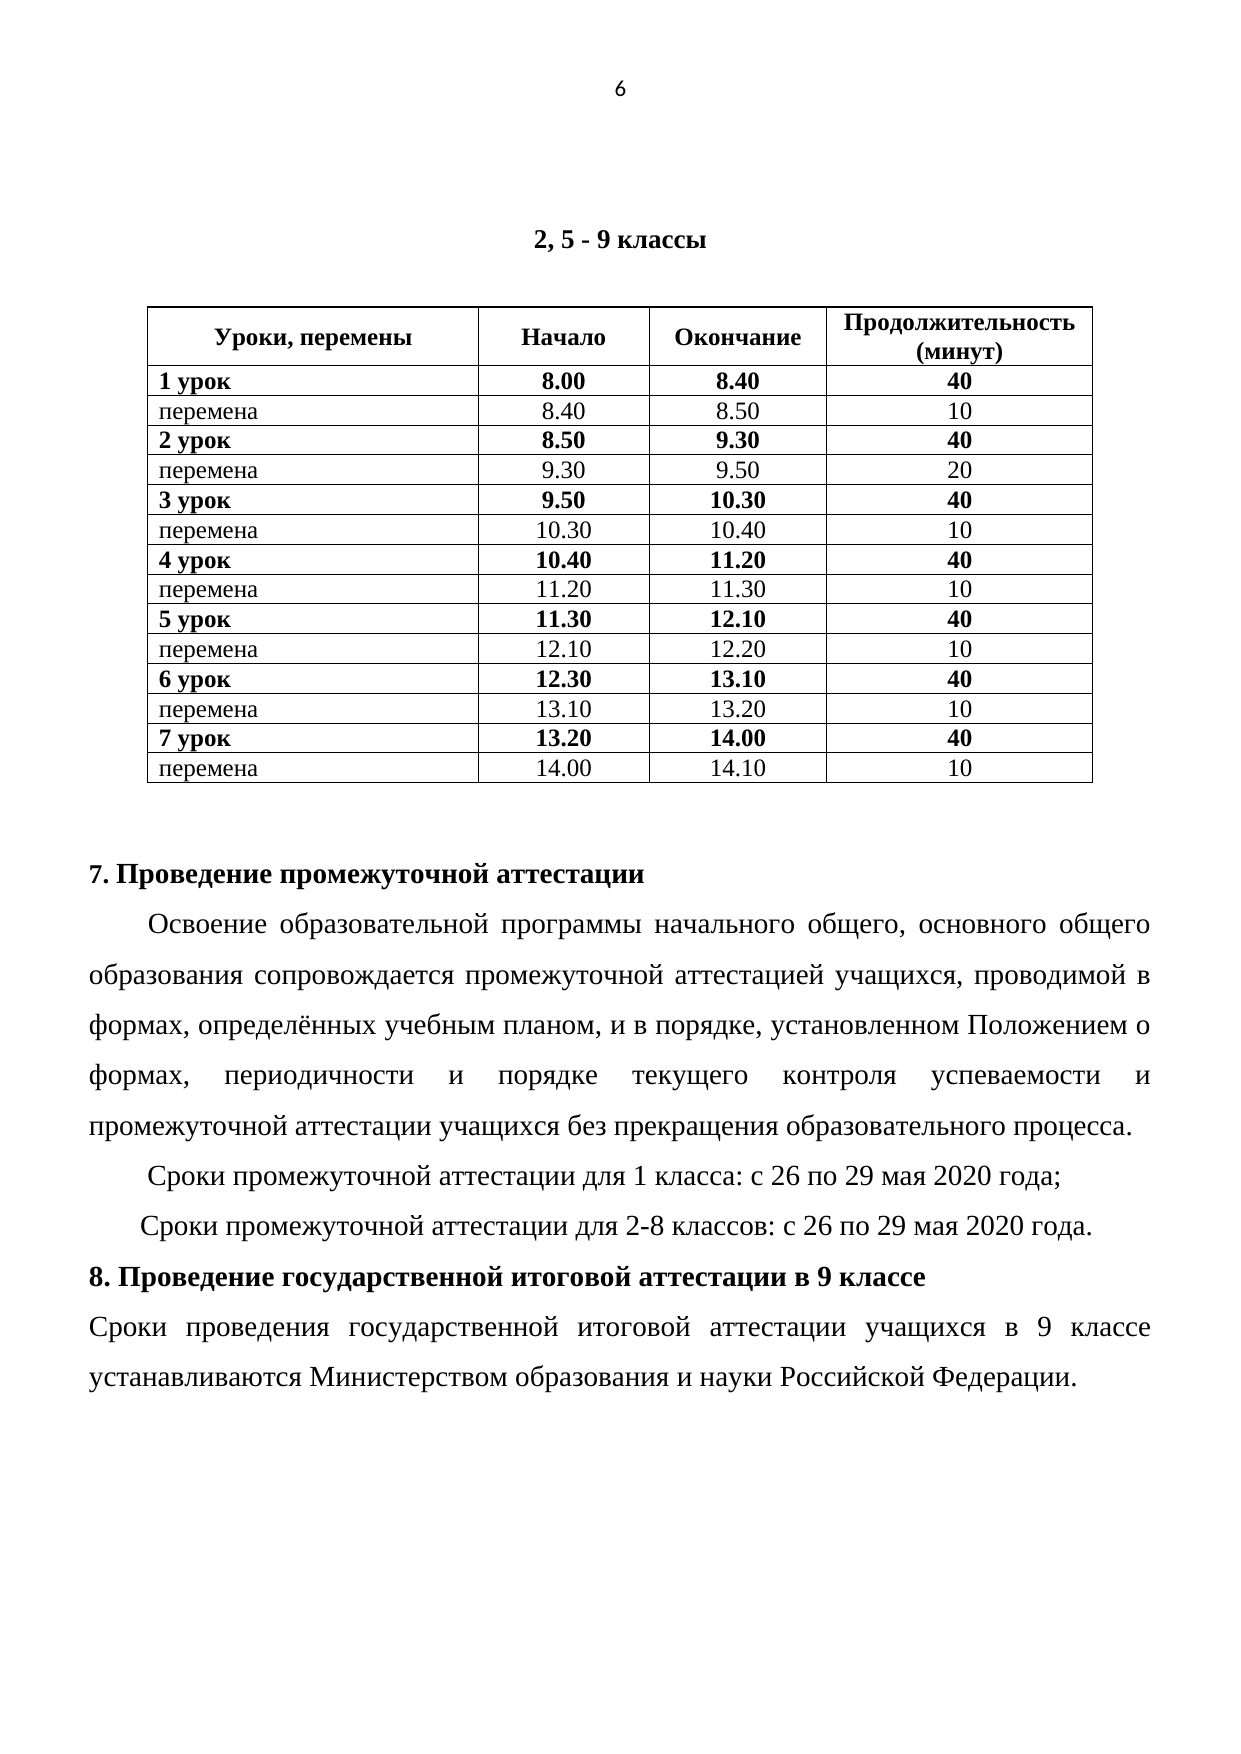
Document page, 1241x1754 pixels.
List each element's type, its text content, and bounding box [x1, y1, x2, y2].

table_cell 40 [827, 485, 1092, 514]
table_cell 40 [827, 724, 1092, 752]
table_cell 10 [827, 575, 1092, 603]
table_header Продолжительность (минут) [827, 308, 1092, 365]
table_cell 11.20 [479, 575, 649, 603]
table_cell 14.00 [479, 753, 649, 782]
table_cell 40 [827, 426, 1092, 454]
table_cell 8.00 [479, 366, 649, 395]
table_cell 9.50 [479, 485, 649, 514]
table_cell 11.30 [650, 575, 826, 603]
table_cell 5 урок [148, 604, 478, 633]
table_cell перемена [148, 396, 478, 424]
text 8. Проведение государственной итоговой аттестации в 9 классе [89, 1259, 1152, 1292]
table_cell 10 [827, 396, 1092, 424]
table_cell 40 [827, 545, 1092, 573]
text Сроки проведения государственной итоговой аттестации учащихся в 9 классе устанавливаются Министерством образования и науки Российской Федерации. [89, 1309, 1152, 1393]
text 2, 5 - 9 классы [89, 223, 1152, 254]
table_cell 2 урок [148, 426, 478, 454]
table_cell 14.10 [650, 753, 826, 782]
table_cell 14.00 [650, 724, 826, 752]
table_cell 10 [827, 634, 1092, 663]
text Сроки промежуточной аттестации для 1 класса: с 26 по 29 мая 2020 года; [89, 1158, 1152, 1192]
table_header Уроки, перемены [148, 308, 478, 365]
table_cell перемена [148, 694, 478, 722]
table_cell 4 урок [148, 545, 478, 573]
table_cell 9.50 [650, 455, 826, 484]
table_cell перемена [148, 634, 478, 663]
table_cell 13.20 [650, 694, 826, 722]
text Сроки промежуточной аттестации для 2-8 классов: с 26 по 29 мая 2020 года. [89, 1208, 1152, 1242]
table_cell 13.10 [650, 664, 826, 693]
table_cell 11.30 [479, 604, 649, 633]
table_cell 7 урок [148, 724, 478, 752]
table_cell 10.30 [479, 515, 649, 544]
table_cell 11.20 [650, 545, 826, 573]
table_cell перемена [148, 455, 478, 484]
table_cell 9.30 [650, 426, 826, 454]
table_cell 9.30 [479, 455, 649, 484]
table_cell 8.40 [479, 396, 649, 424]
table_cell 10 [827, 694, 1092, 722]
table_cell 10.40 [650, 515, 826, 544]
table_cell 1 урок [148, 366, 478, 395]
table_header Начало [479, 308, 649, 365]
table_cell 12.20 [650, 634, 826, 663]
table_cell 12.10 [650, 604, 826, 633]
table_cell 8.40 [650, 366, 826, 395]
table_header Окончание [650, 308, 826, 365]
table_cell 10.40 [479, 545, 649, 573]
table_cell 13.20 [479, 724, 649, 752]
table_cell 6 урок [148, 664, 478, 693]
table_cell 10 [827, 515, 1092, 544]
table_cell 3 урок [148, 485, 478, 514]
text Освоение образовательной программы начального общего, основного общего образования сопровождается промежуточной аттестацией учащихся, проводимой в формах, определённых учебным планом, и в порядке, установленном Положением о формах, периодичности и порядке текущего контроля успеваемости и промежуточной аттестации учащихся без прекращения образовательного процесса. [89, 906, 1152, 1141]
table_cell 10.30 [650, 485, 826, 514]
table_cell 12.10 [479, 634, 649, 663]
table_cell 10 [827, 753, 1092, 782]
table_cell 8.50 [479, 426, 649, 454]
table_cell 40 [827, 604, 1092, 633]
table_cell 8.50 [650, 396, 826, 424]
table_cell 40 [827, 664, 1092, 693]
table_cell перемена [148, 753, 478, 782]
text 7. Проведение промежуточной аттестации [89, 856, 1152, 890]
table_cell 40 [827, 366, 1092, 395]
table_cell 20 [827, 455, 1092, 484]
table_cell 12.30 [479, 664, 649, 693]
table_cell 13.10 [479, 694, 649, 722]
table_cell перемена [148, 515, 478, 544]
table_cell перемена [148, 575, 478, 603]
